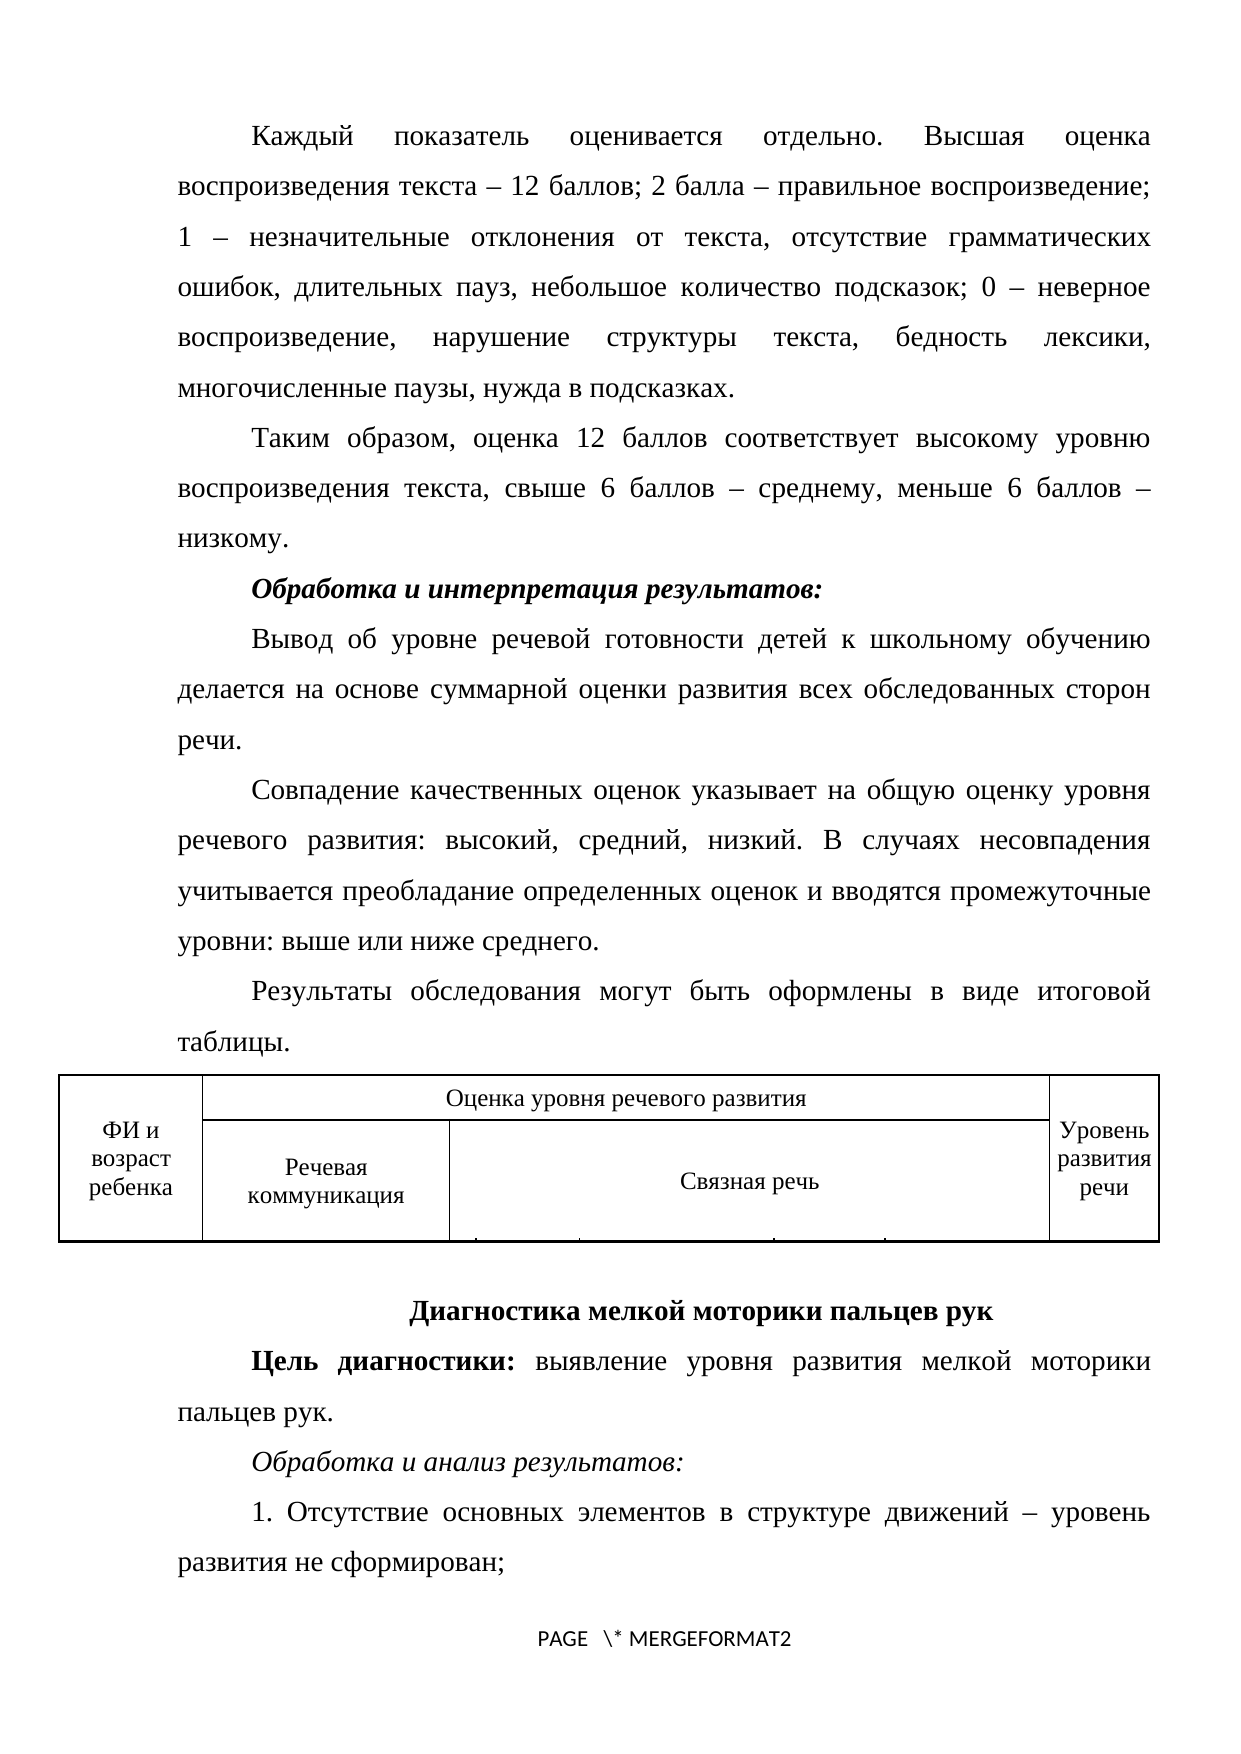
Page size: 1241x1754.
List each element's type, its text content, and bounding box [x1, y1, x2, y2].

table_header Уровень развития речи [1050, 1076, 1158, 1240]
table_cell Связная речь [450, 1121, 1049, 1240]
table_header ФИ и возраст ребенка [60, 1076, 202, 1240]
text Диагностика мелкой моторики пальцев рук [177, 1293, 1152, 1327]
text Совпадение качественных оценок указывает на общую оценку уровня речевого развития: высокий, средний, низкий. В случаях несовпадения учитывается преобладание определенных оценок и вводятся промежуточные уровни: выше или ниже среднего. [177, 772, 1152, 957]
text Цель диагностики: выявление уровня развития мелкой моторики пальцев рук. [177, 1343, 1152, 1427]
text Обработка и интерпретация результатов: [177, 571, 1152, 604]
table_header Оценка уровня речевого развития [203, 1076, 1049, 1119]
text 1. Отсутствие основных элементов в структуре движений – уровень развития не сформирован; [177, 1494, 1152, 1578]
table_cell Речевая коммуникация [203, 1121, 449, 1240]
text Таким образом, оценка 12 баллов соответствует высокому уровню воспроизведения текста, свыше 6 баллов – среднему, меньше 6 баллов – низкому. [177, 420, 1152, 554]
text Результаты обследования могут быть оформлены в виде итоговой таблицы. [177, 973, 1152, 1057]
text Вывод об уровне речевой готовности детей к школьному обучению делается на основе суммарной оценки развития всех обследованных сторон речи. [177, 621, 1152, 755]
text Каждый показатель оценивается отдельно. Высшая оценка воспроизведения текста – 12 баллов; 2 балла – правильное воспроизведение; 1 – незначительные отклонения от текста, отсутствие грамматических ошибок, длительных пауз, небольшое количество подсказок; 0 – неверное воспроизведение, нарушение структуры текста, бедность лексики, многочисленные паузы, нужда в подсказках. [177, 118, 1152, 403]
text Обработка и анализ результатов: [177, 1444, 1152, 1477]
